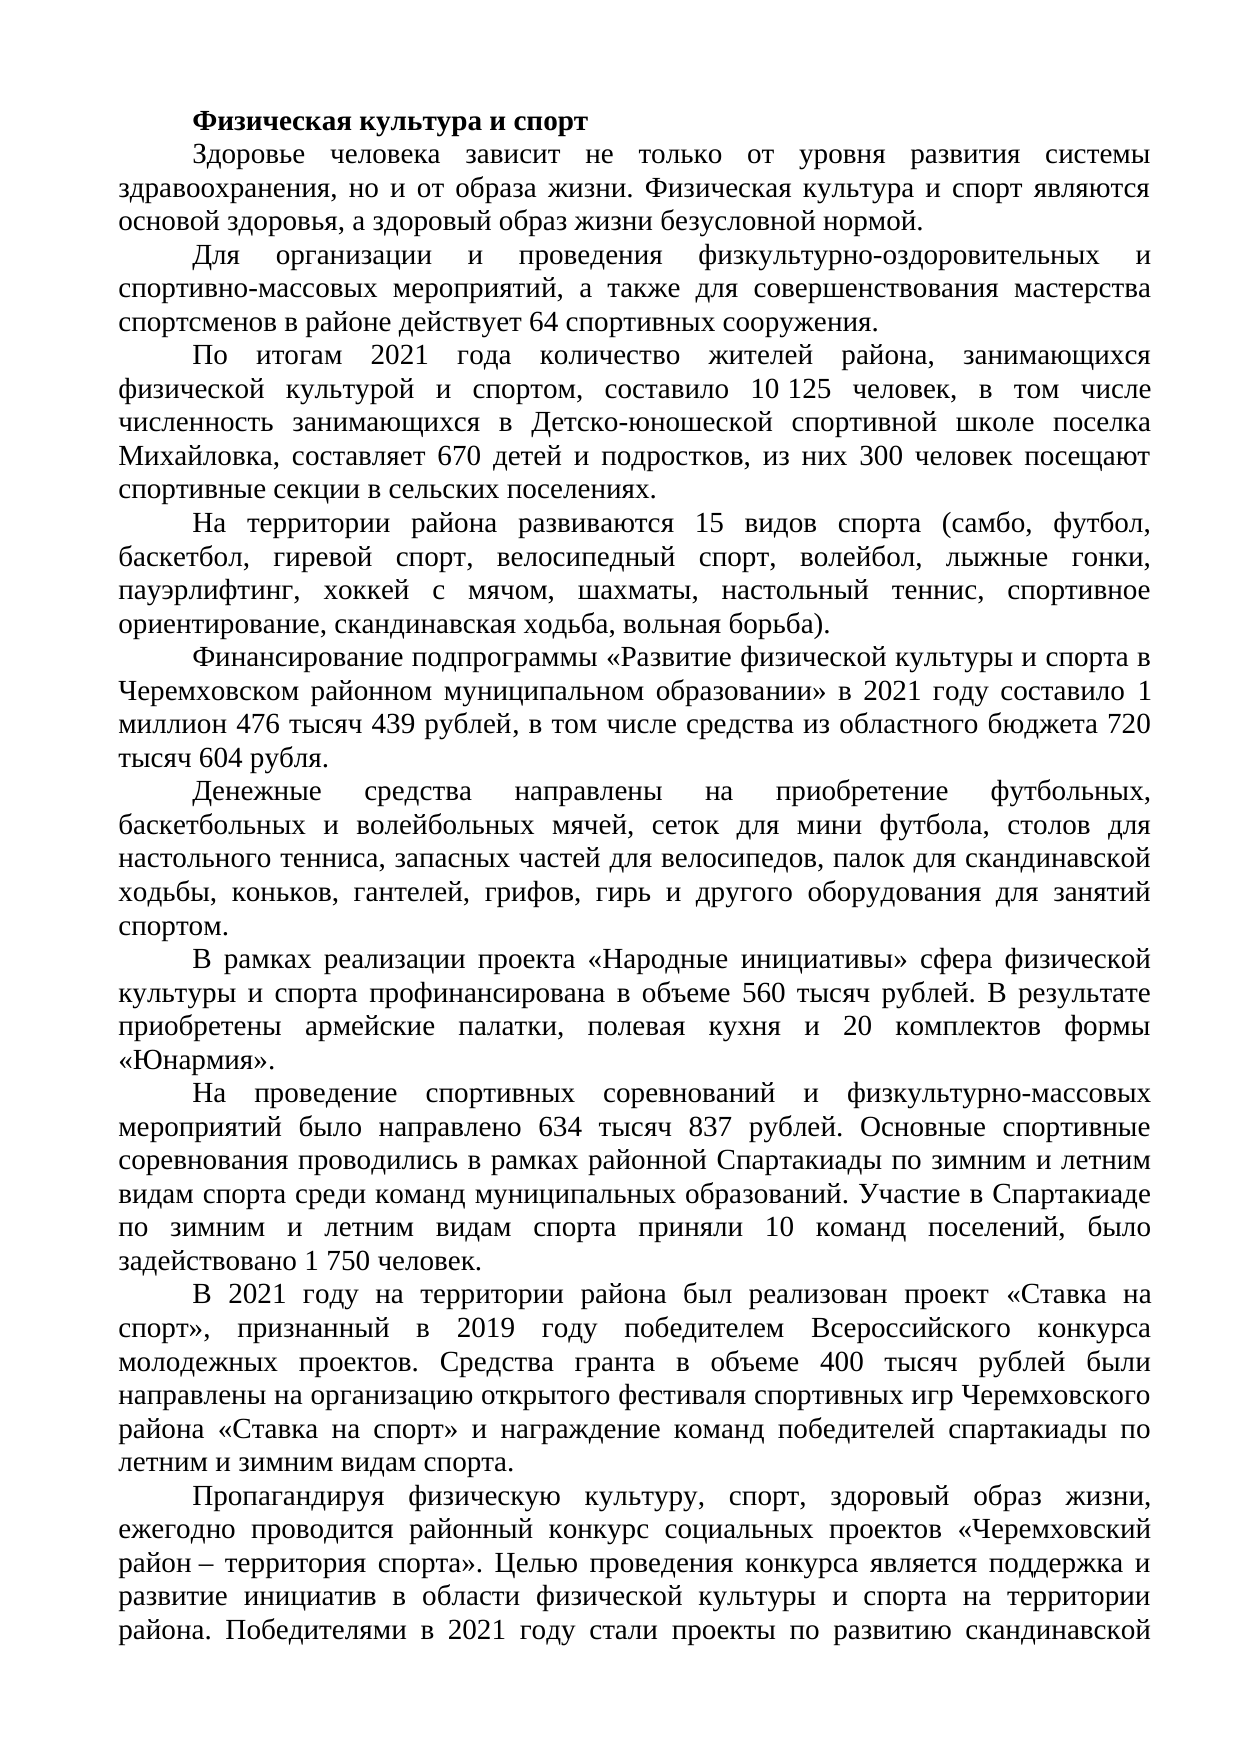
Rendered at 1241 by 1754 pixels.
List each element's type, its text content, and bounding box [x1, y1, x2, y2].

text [118, 1478, 1152, 1646]
text В рамках реализации проекта «Народные инициативы» сфера физической культуры и спорта профинансирована в объеме 560 тысяч рублей. В результате приобретены армейские палатки, полевая кухня и 20 комплектов формы «Юнармия». [118, 941, 1152, 1075]
text Здоровье человека зависит не только от уровня развития системы здравоохранения, но и от образа жизни. Физическая культура и спорт являются основой здоровья, а здоровый образ жизни безусловной нормой. [118, 136, 1152, 237]
text По итогам 2021 года количество жителей района, занимающихся физической культурой и спортом, составило 10 125 человек, в том числе численность занимающихся в Детско-юношеской спортивной школе поселка Михайловка, составляет 670 детей и подростков, из них 300 человек посещают спортивные секции в сельских поселениях. [118, 337, 1152, 505]
text В 2021 году на территории района был реализован проект «Ставка на спорт», признанный в 2019 году победителем Всероссийского конкурса молодежных проектов. Средства гранта в объеме 400 тысяч рублей были направлены на организацию открытого фестиваля спортивных игр Черемховского района «Ставка на спорт» и награждение команд победителей спартакиады по летним и зимним видам спорта. [118, 1277, 1152, 1478]
text Для организации и проведения физкультурно-оздоровительных и спортивно-массовых мероприятий, а также для совершенствования мастерства спортсменов в районе действует 64 спортивных сооружения. [118, 237, 1152, 337]
text На территории района развиваются 15 видов спорта (самбо, футбол, баскетбол, гиревой спорт, велосипедный спорт, волейбол, лыжные гонки, пауэрлифтинг, хоккей с мячом, шахматы, настольный теннис, спортивное ориентирование, скандинавская ходьба, вольная борьба). [118, 505, 1152, 639]
text Денежные средства направлены на приобретение футбольных, баскетбольных и волейбольных мячей, сеток для мини футбола, столов для настольного тенниса, запасных частей для велосипедов, палок для скандинавской ходьбы, коньков, гантелей, грифов, гирь и другого оборудования для занятий спортом. [118, 773, 1152, 941]
text Финансирование подпрограммы «Развитие физической культуры и спорта в Черемховском районном муниципальном образовании» в 2021 году составило 1 миллион 476 тысяч 439 рублей, в том числе средства из областного бюджета 720 тысяч 604 рубля. [118, 639, 1152, 773]
text Физическая культура и спорт [118, 103, 1152, 136]
text На проведение спортивных соревнований и физкультурно-массовых мероприятий было направлено 634 тысяч 837 рублей. Основные спортивные соревнования проводились в рамках районной Спартакиады по зимним и летним видам спорта среди команд муниципальных образований. Участие в Спартакиаде по зимним и летним видам спорта приняли 10 команд поселений, было задействовано 1 750 человек. [118, 1075, 1152, 1277]
